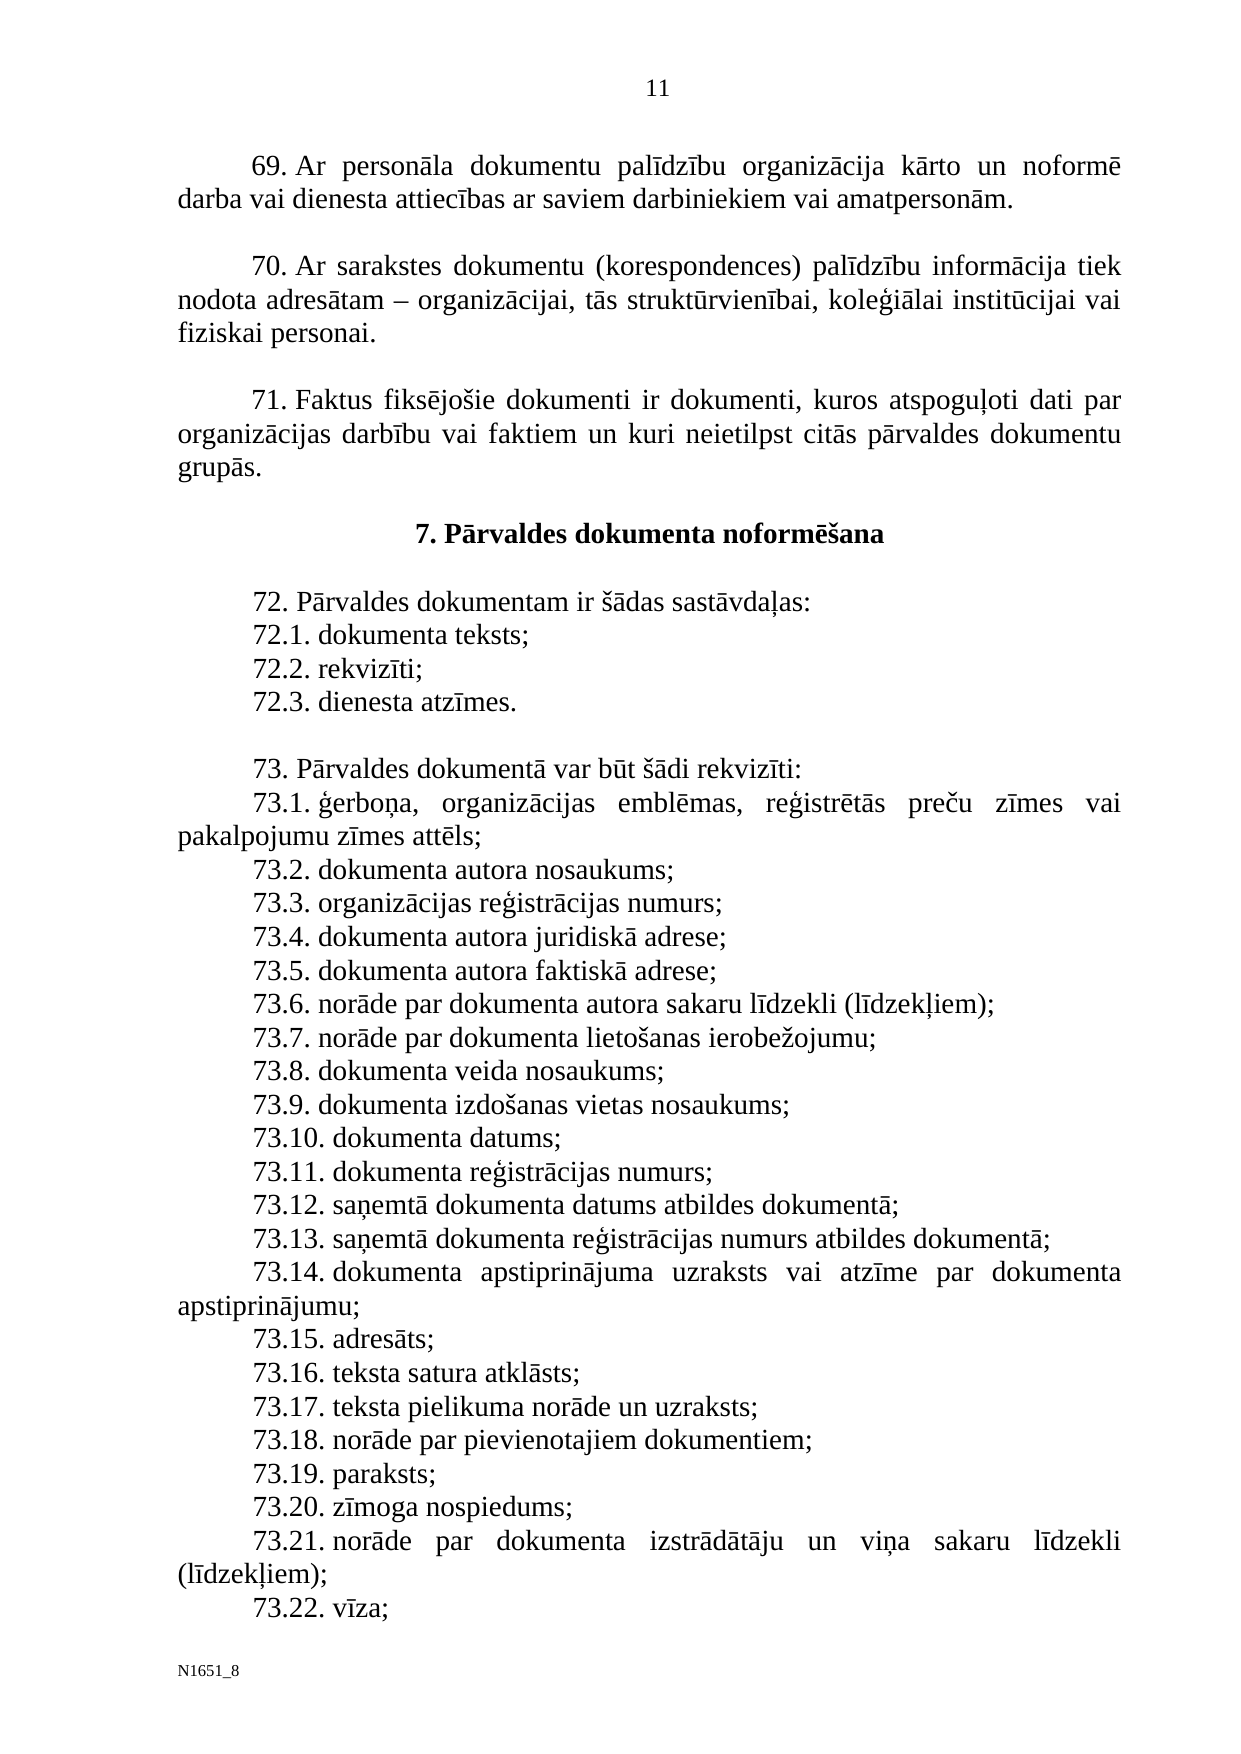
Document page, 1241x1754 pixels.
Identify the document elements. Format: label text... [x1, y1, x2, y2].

text 7. Pārvaldes dokumenta noformēšana [177, 517, 1122, 550]
text 73.22. vīza; [177, 1590, 1122, 1623]
text 72.1. dokumenta teksts; [177, 617, 1122, 651]
text 73.17. teksta pielikuma norāde un uzraksts; [177, 1389, 1122, 1422]
text 73.7. norāde par dokumenta lietošanas ierobežojumu; [177, 1020, 1122, 1053]
text 72. Pārvaldes dokumentam ir šādas sastāvdaļas: [177, 584, 1122, 617]
text 73.21. norāde par dokumenta izstrādātāju un viņa sakaru līdzekli (līdzekļiem); [177, 1523, 1122, 1590]
text 73.16. teksta satura atklāsts; [177, 1355, 1122, 1389]
text 73.9. dokumenta izdošanas vietas nosaukums; [177, 1087, 1122, 1120]
text 72.2. rekvizīti; [177, 651, 1122, 684]
text 73. Pārvaldes dokumentā var būt šādi rekvizīti: [177, 751, 1122, 785]
text 70. Ar sarakstes dokumentu (korespondences) palīdzību informācija tiek nodota adresātam – organizācijai, tās struktūrvienībai, koleģiālai institūcijai vai fiziskai personai. [177, 248, 1122, 349]
text 73.19. paraksts; [177, 1456, 1122, 1489]
text 73.13. saņemtā dokumenta reģistrācijas numurs atbildes dokumentā; [177, 1221, 1122, 1254]
text 73.1. ģerboņa, organizācijas emblēmas, reģistrētās preču zīmes vai pakalpojumu zīmes attēls; [177, 785, 1122, 852]
text 73.14. dokumenta apstiprinājuma uzraksts vai atzīme par dokumenta apstiprinājumu; [177, 1254, 1122, 1322]
text 73.6. norāde par dokumenta autora sakaru līdzekli (līdzekļiem); [177, 986, 1122, 1020]
text 73.2. dokumenta autora nosaukums; [177, 852, 1122, 886]
text 73.4. dokumenta autora juridiskā adrese; [177, 919, 1122, 953]
text 73.3. organizācijas reģistrācijas numurs; [177, 886, 1122, 919]
text 73.20. zīmoga nospiedums; [177, 1489, 1122, 1523]
text 73.10. dokumenta datums; [177, 1120, 1122, 1154]
text 73.18. norāde par pievienotajiem dokumentiem; [177, 1422, 1122, 1456]
text 73.15. adresāts; [177, 1322, 1122, 1355]
text 73.12. saņemtā dokumenta datums atbildes dokumentā; [177, 1187, 1122, 1221]
text 73.8. dokumenta veida nosaukums; [177, 1053, 1122, 1087]
text 72.3. dienesta atzīmes. [177, 684, 1122, 718]
text 69. Ar personāla dokumentu palīdzību organizācija kārto un noformē darba vai dienesta attiecības ar saviem darbiniekiem vai amatpersonām. [177, 148, 1122, 215]
text 71. Faktus fiksējošie dokumenti ir dokumenti, kuros atspoguļoti dati par organizācijas darbību vai faktiem un kuri neietilpst citās pārvaldes dokumentu grupās. [177, 382, 1122, 483]
text 73.11. dokumenta reģistrācijas numurs; [177, 1154, 1122, 1187]
text 73.5. dokumenta autora faktiskā adrese; [177, 953, 1122, 986]
